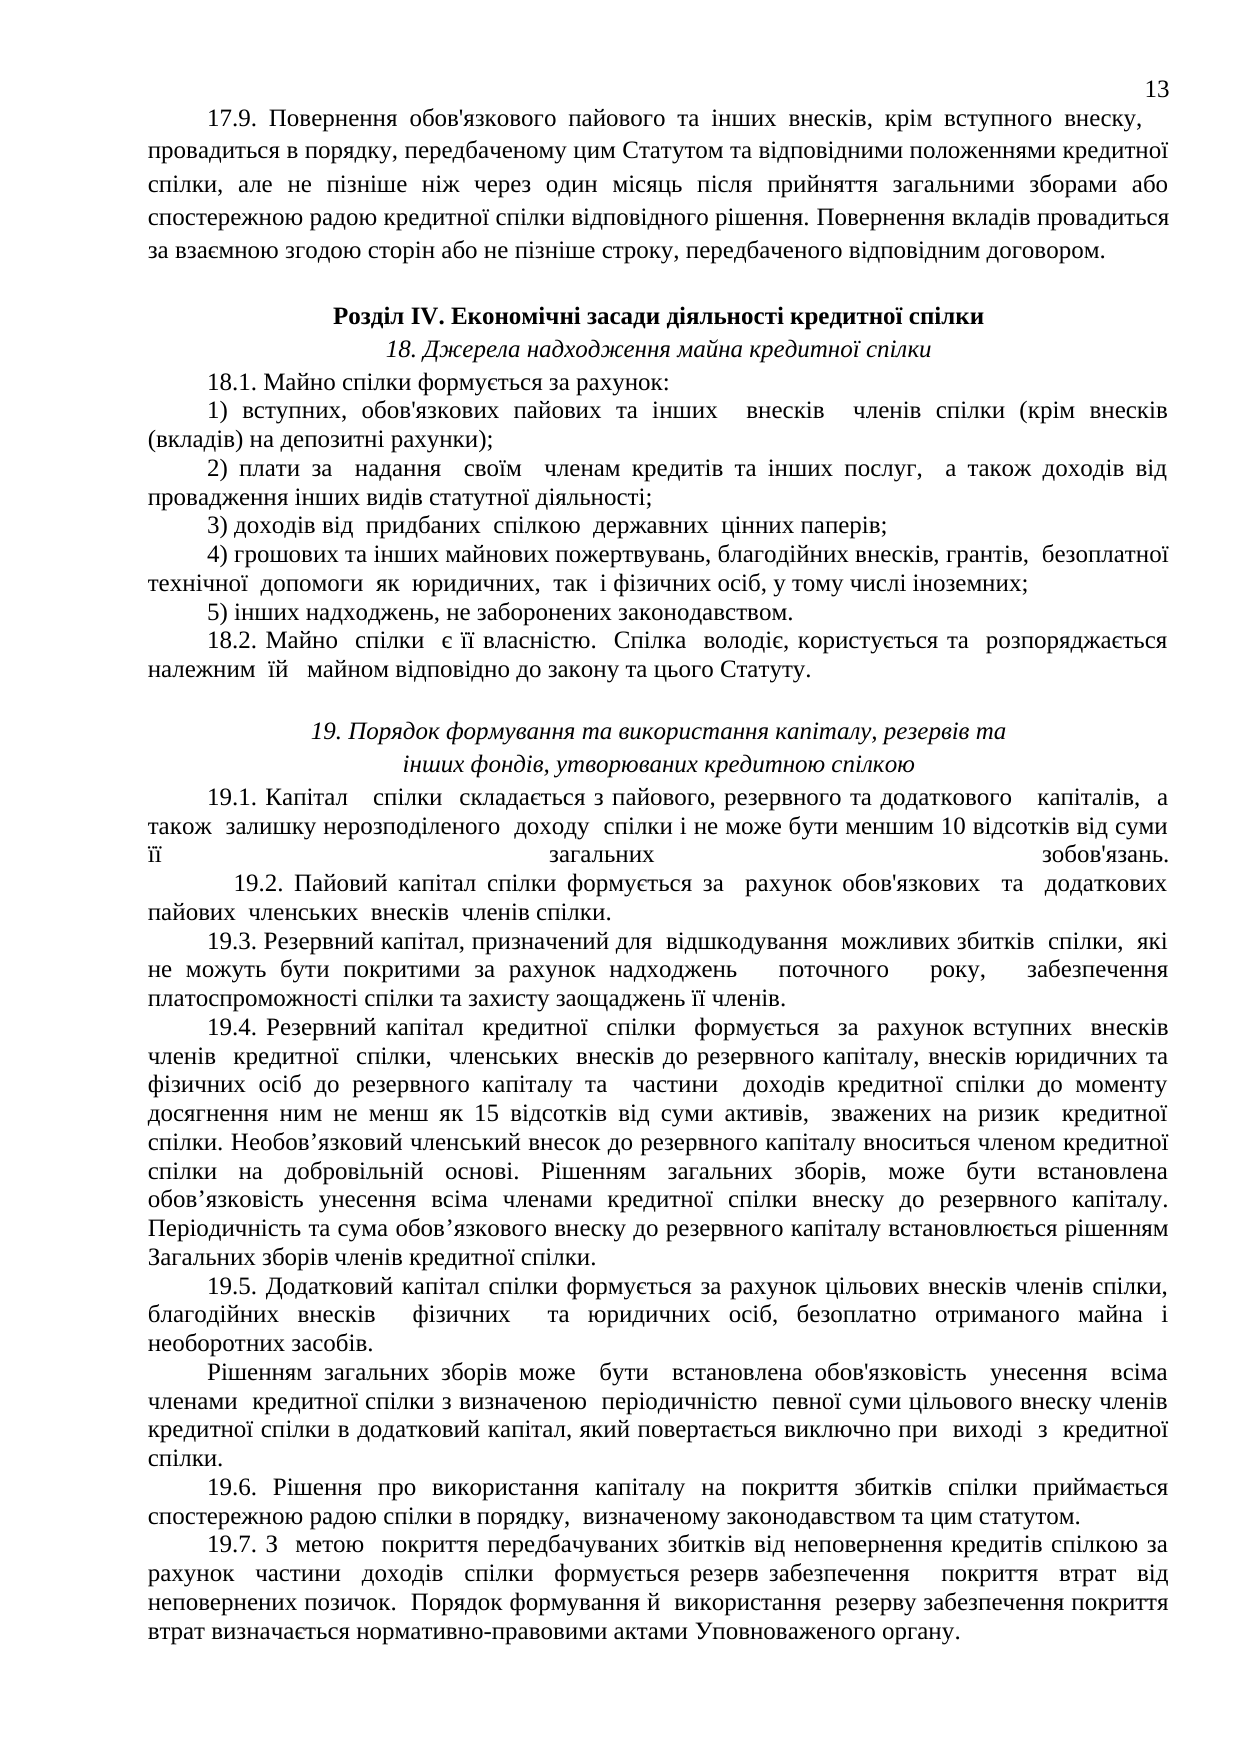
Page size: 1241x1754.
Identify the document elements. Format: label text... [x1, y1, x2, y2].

text інших фондів, утворюваних кредитною спілкою [148, 749, 1169, 778]
text 4) грошових та інших майнових пожертвувань, благодійних внесків, грантів, безоплатної технічної допомоги як юридичних, так і фізичних осіб, у тому числі іноземних; [148, 539, 1169, 597]
text 19.4. Резервний капітал кредитної спілки формується за рахунок вступних внесків членів кредитної спілки, членських внесків до резервного капіталу, внесків юридичних та фізичних осіб до резервного капіталу та частини доходів кредитної спілки до моменту досягнення ним не менш як 15 відсотків від суми активів, зважених на ризик кредитної спілки. Необов’язковий членський внесок до резервного капіталу вноситься членом кредитної спілки на добровільній основі. Рішенням загальних зборів, може бути встановлена обов’язковість унесення всіма членами кредитної спілки внеску до резервного капіталу. Періодичність та сума обов’язкового внеску до резервного капіталу встановлюється рішенням Загальних зборів членів кредитної спілки. [148, 1012, 1169, 1271]
text 17.9. Повернення обов'язкового пайового та інших внесків, крім вступного внеску, провадиться в порядку, передбаченому цим Статутом та відповідними положеннями кредитної спілки, але не пізніше ніж через один місяць після прийняття загальними зборами або спостережною радою кредитної спілки відповідного рішення. Повернення вкладів провадиться за взаємною згодою сторін або не пізніше строку, передбаченого відповідним договором. [148, 103, 1169, 263]
text 19. Порядок формування та використання капіталу, резервів та [148, 716, 1169, 745]
text 18.2. Майно спілки є її власністю. Спілка володіє, користується та розпоряджається належним їй майном відповідно до закону та цього Статуту. [148, 626, 1169, 683]
text 19.6. Рішення про використання капіталу на покриття збитків спілки приймається спостережною радою спілки в порядку, визначеному законодавством та цим статутом. [148, 1472, 1169, 1529]
text 5) інших надходжень, не заборонених законодавством. [148, 597, 1169, 626]
text 1) вступних, обов'язкових пайових та інших внесків членів спілки (крім внесків (вкладів) на депозитні рахунки); [148, 396, 1169, 453]
text 19.5. Додатковий капітал спілки формується за рахунок цільових внесків членів спілки, благодійних внесків фізичних та юридичних осіб, безоплатно отриманого майна і необоротних засобів. [148, 1271, 1169, 1357]
text 19.1. Капітал спілки складається з пайового, резервного та додаткового капіталів, а також залишку нерозподіленого доходу спілки і не може бути меншим 10 відсотків від суми її загальних зобов'язань. 19.2. Пайовий капітал спілки формується за рахунок обов'язкових та додаткових пайових членських внесків членів спілки. [148, 782, 1169, 926]
text 19.3. Резервний капітал, призначений для відшкодування можливих збитків спілки, які не можуть бути покритими за рахунок надходжень поточного року, забезпечення платоспроможності спілки та захисту заощаджень її членів. [148, 926, 1169, 1012]
text 2) плати за надання своїм членам кредитів та інших послуг, а також доходів від провадження інших видів статутної діяльності; [148, 453, 1169, 511]
text 18.1. Майно спілки формується за рахунок: [148, 367, 1169, 396]
text 3) доходів від придбаних спілкою державних цінних паперів; [148, 511, 1169, 539]
text Рішенням загальних зборів може бути встановлена обов'язковість унесення всіма членами кредитної спілки з визначеною періодичністю певної суми цільового внеску членів кредитної спілки в додатковий капітал, який повертається виключно при виході з кредитної спілки. [148, 1357, 1169, 1472]
text Розділ IV. Економічні засади діяльності кредитної спілки [148, 301, 1169, 329]
text 18. Джерела надходження майна кредитної спілки [148, 334, 1169, 362]
text 19.7. З метою покриття передбачуваних збитків від неповернення кредитів спілкою за рахунок частини доходів спілки формується резерв забезпечення покриття втрат від неповернених позичок. Порядок формування й використання резерву забезпечення покриття втрат визначається нормативно-правовими актами Уповноваженого органу. [148, 1529, 1169, 1644]
